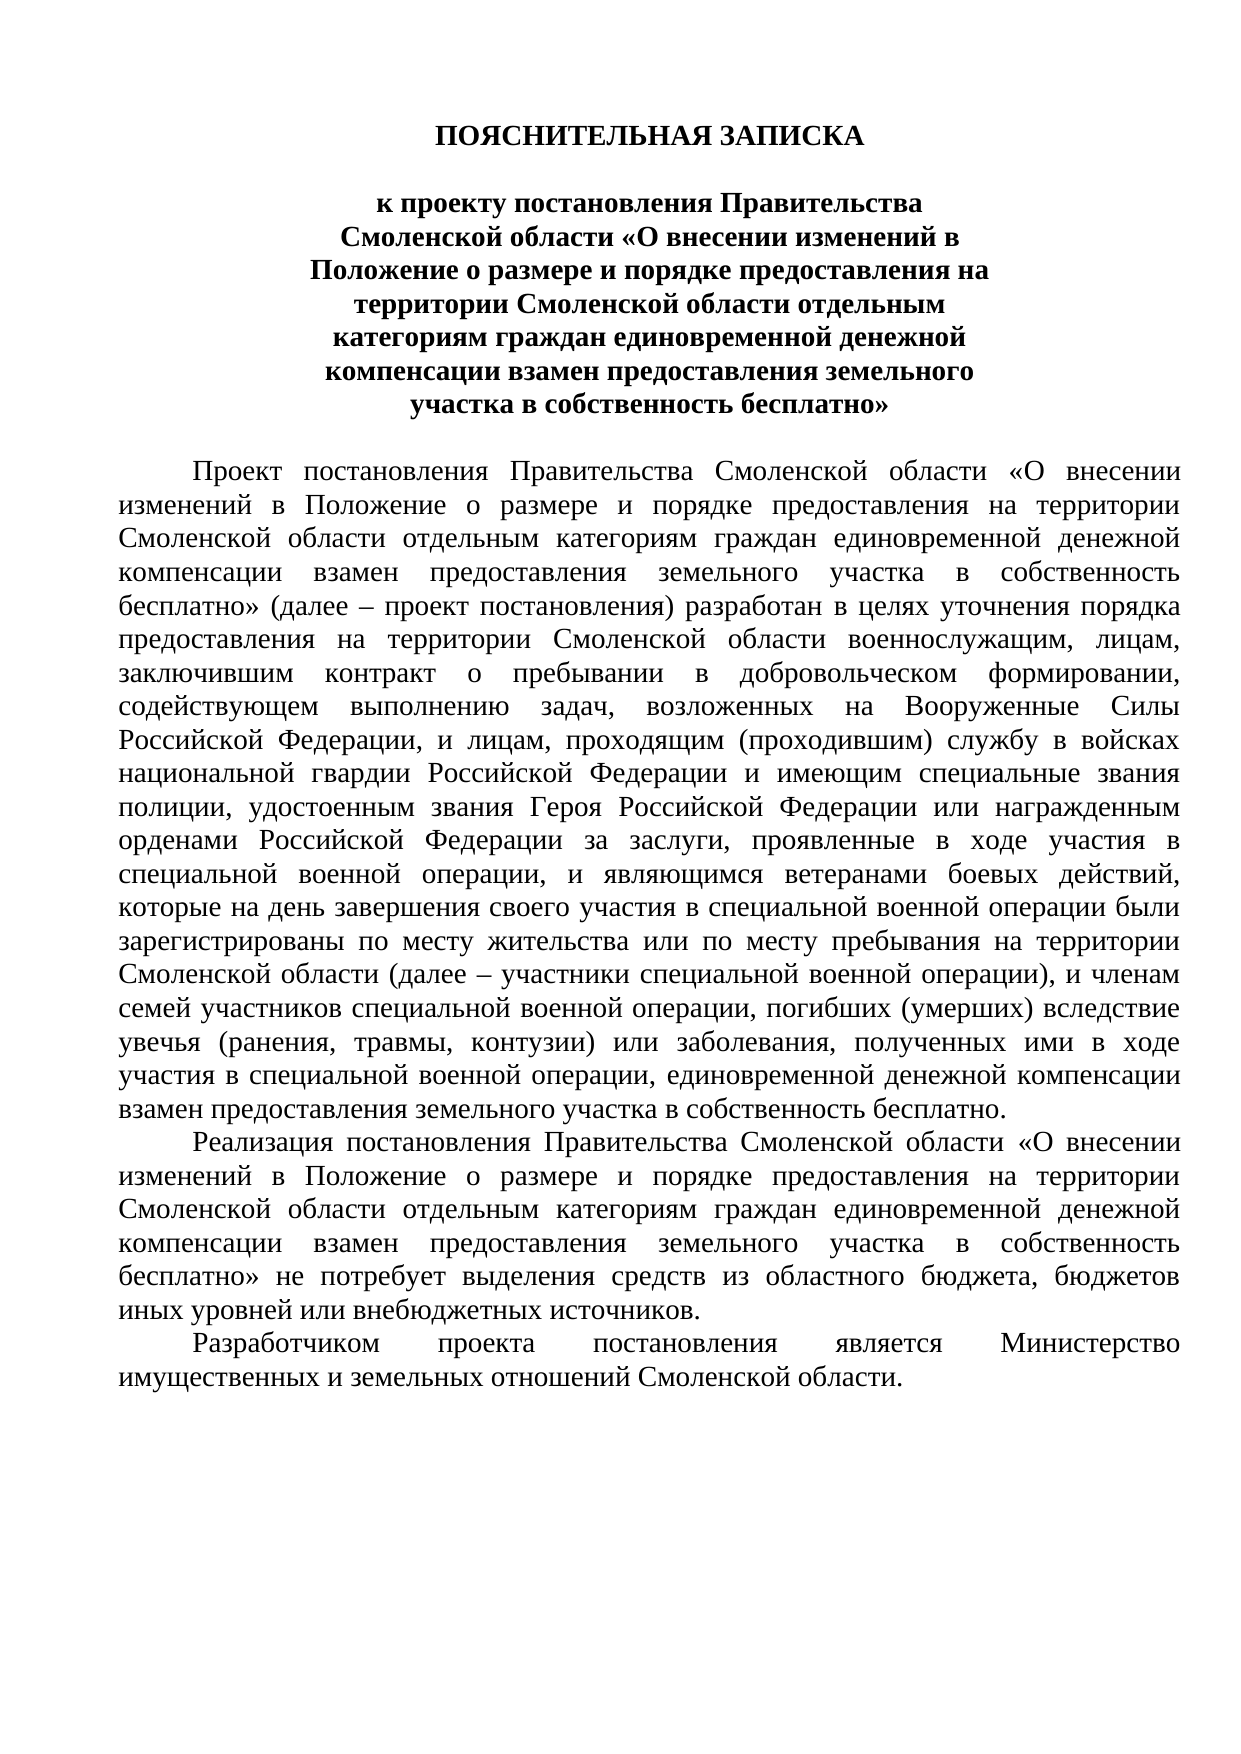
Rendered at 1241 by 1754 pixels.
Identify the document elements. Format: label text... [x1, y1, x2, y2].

text ПОЯСНИТЕЛЬНАЯ ЗАПИСКА [295, 118, 1004, 152]
list Проект постановления Правительства Смоленской области «О внесении изменений в Положение о размере и порядке предоставления на территории Смоленской области отдельным категориям граждан единовременной денежной компенсации взамен предоставления земельного участка в собственность бесплатно» (далее – проект постановления) разработан в целях уточнения порядка предоставления на территории Смоленской области военнослужащим, лицам, заключившим контракт о пребывании в добровольческом формировании, содействующем выполнению задач, возложенных на Вооруженные Силы Российской Федерации, и лицам, проходящим (проходившим) службу в войсках национальной гвардии Российской Федерации и имеющим специальные звания полиции, удостоенным звания Героя Российской Федерации или награжденным орденами Российской Федерации за заслуги, проявленные в ходе участия в специальной военной операции, и являющимся ветеранами боевых действий, которые на день завершения своего участия в специальной военной операции были зарегистрированы по месту жительства или по месту пребывания на территории Смоленской области (далее – участники специальной военной операции), и членам семей участников специальной военной операции, погибших (умерших) вследствие увечья (ранения, травмы, контузии) или заболевания, полученных ими в ходе участия в специальной военной операции, единовременной денежной компенсации взамен предоставления земельного участка в собственность бесплатно. [118, 453, 1181, 1124]
text Реализация постановления Правительства Смоленской области «О внесении изменений в Положение о размере и порядке предоставления на территории Смоленской области отдельным категориям граждан единовременной денежной компенсации взамен предоставления земельного участка в собственность бесплатно» не потребует выделения средств из областного бюджета, бюджетов иных уровней или внебюджетных источников. [118, 1124, 1181, 1326]
text к проекту постановления Правительства Смоленской области «О внесении изменений в Положение о размере и порядке предоставления на территории Смоленской области отдельным категориям граждан единовременной денежной компенсации взамен предоставления земельного участка в собственность бесплатно» [295, 185, 1004, 420]
text Разработчиком проекта постановления является Министерство имущественных и земельных отношений Смоленской области. [118, 1326, 1181, 1393]
